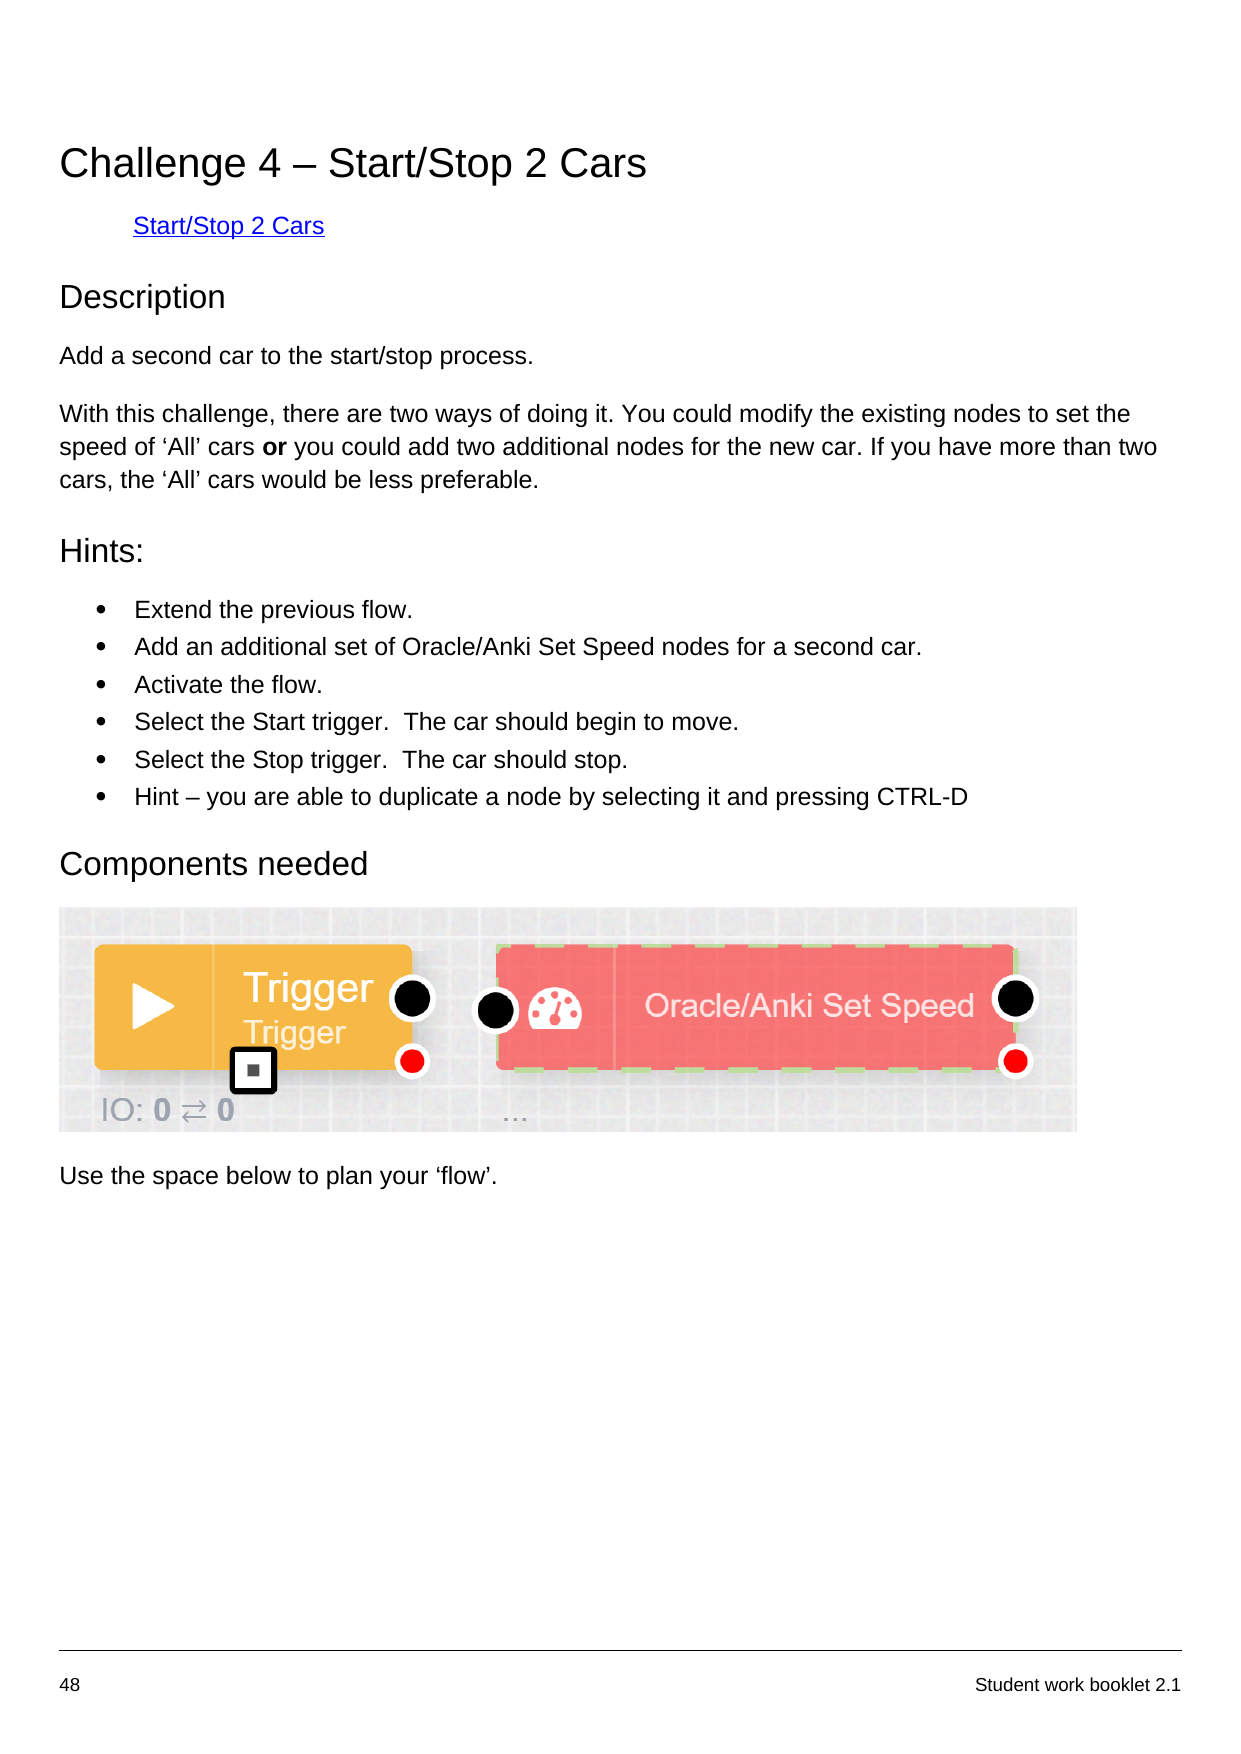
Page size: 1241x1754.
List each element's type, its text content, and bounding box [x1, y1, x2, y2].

text Use the space below to plan your ‘flow’. [59, 1161, 1181, 1189]
list Hint – you are able to duplicate a node by selecting it and pressing CTRL-D [97, 782, 1181, 811]
list Add an additional set of Oracle/Anki Set Speed nodes for a second car. [97, 632, 1181, 661]
subtitle Description [59, 277, 1181, 316]
list Extend the previous flow. [97, 594, 1181, 624]
text With this challenge, there are two ways of doing it. You could modify the existing nodes to set the speed of ‘All’ cars or you could add two additional nodes for the new car. If you have more than two cars, the ‘All’ cars would be less preferable. [59, 399, 1181, 493]
subtitle Components needed [59, 844, 1181, 883]
picture [59, 907, 1078, 1132]
list Select the Start trigger. The car should begin to move. [97, 707, 1181, 736]
list Activate the flow. [97, 669, 1181, 699]
subtitle Hints: [59, 531, 1181, 569]
text Start/Stop 2 Cars [59, 211, 1181, 239]
subtitle Challenge 4 – Start/Stop 2 Cars [59, 138, 1181, 186]
list Select the Stop trigger. The car should stop. [97, 744, 1181, 774]
text Add a second car to the start/stop process. [59, 341, 1181, 369]
